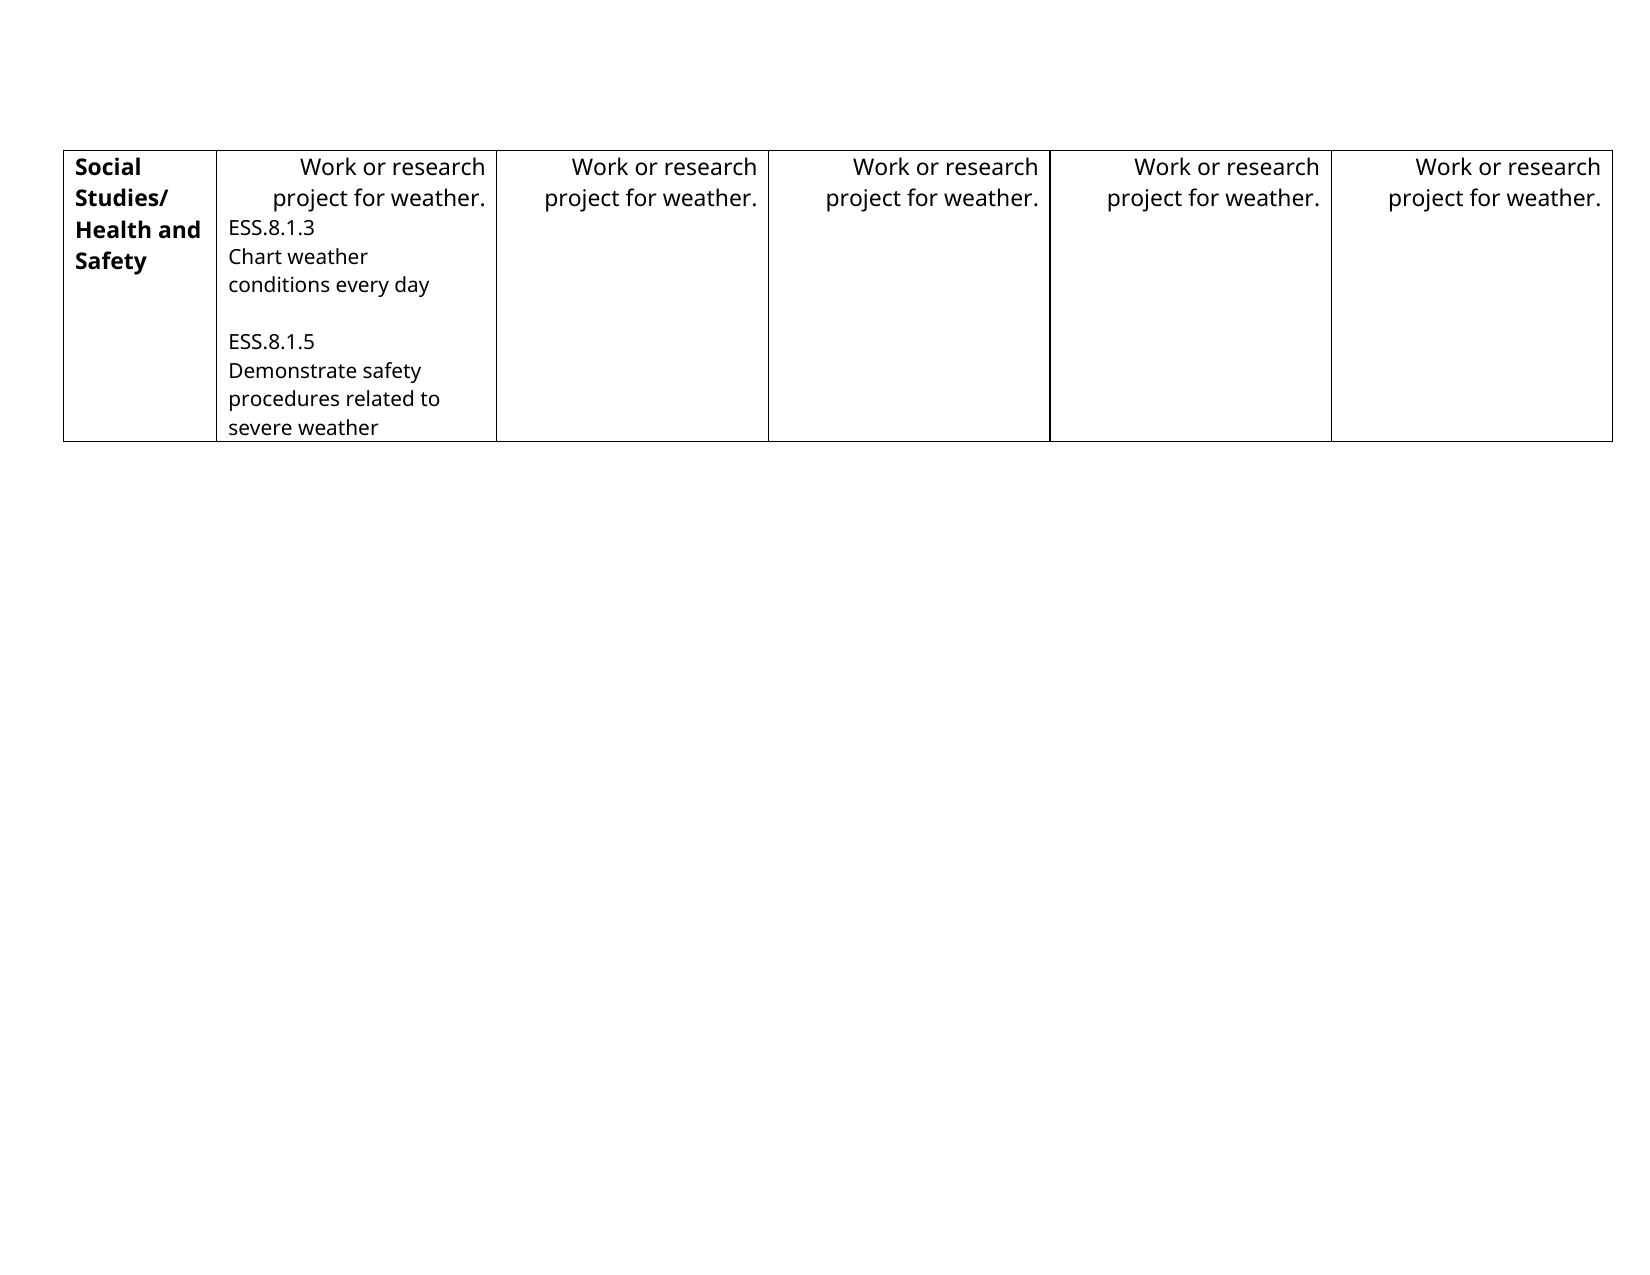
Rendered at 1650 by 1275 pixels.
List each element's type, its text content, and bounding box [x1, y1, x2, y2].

table_cell Work or research project for weather. ESS.8.1.3 Chart weather conditions every day ESS.8.1.5 Demonstrate safety procedures related to severe weather [217, 151, 496, 441]
table_cell Work or research project for weather. [769, 151, 1049, 441]
table_cell Work or research project for weather. [497, 151, 768, 441]
table_cell Work or research project for weather. [1051, 151, 1331, 441]
table_cell Work or research project for weather. [1332, 151, 1612, 441]
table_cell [64, 151, 216, 441]
